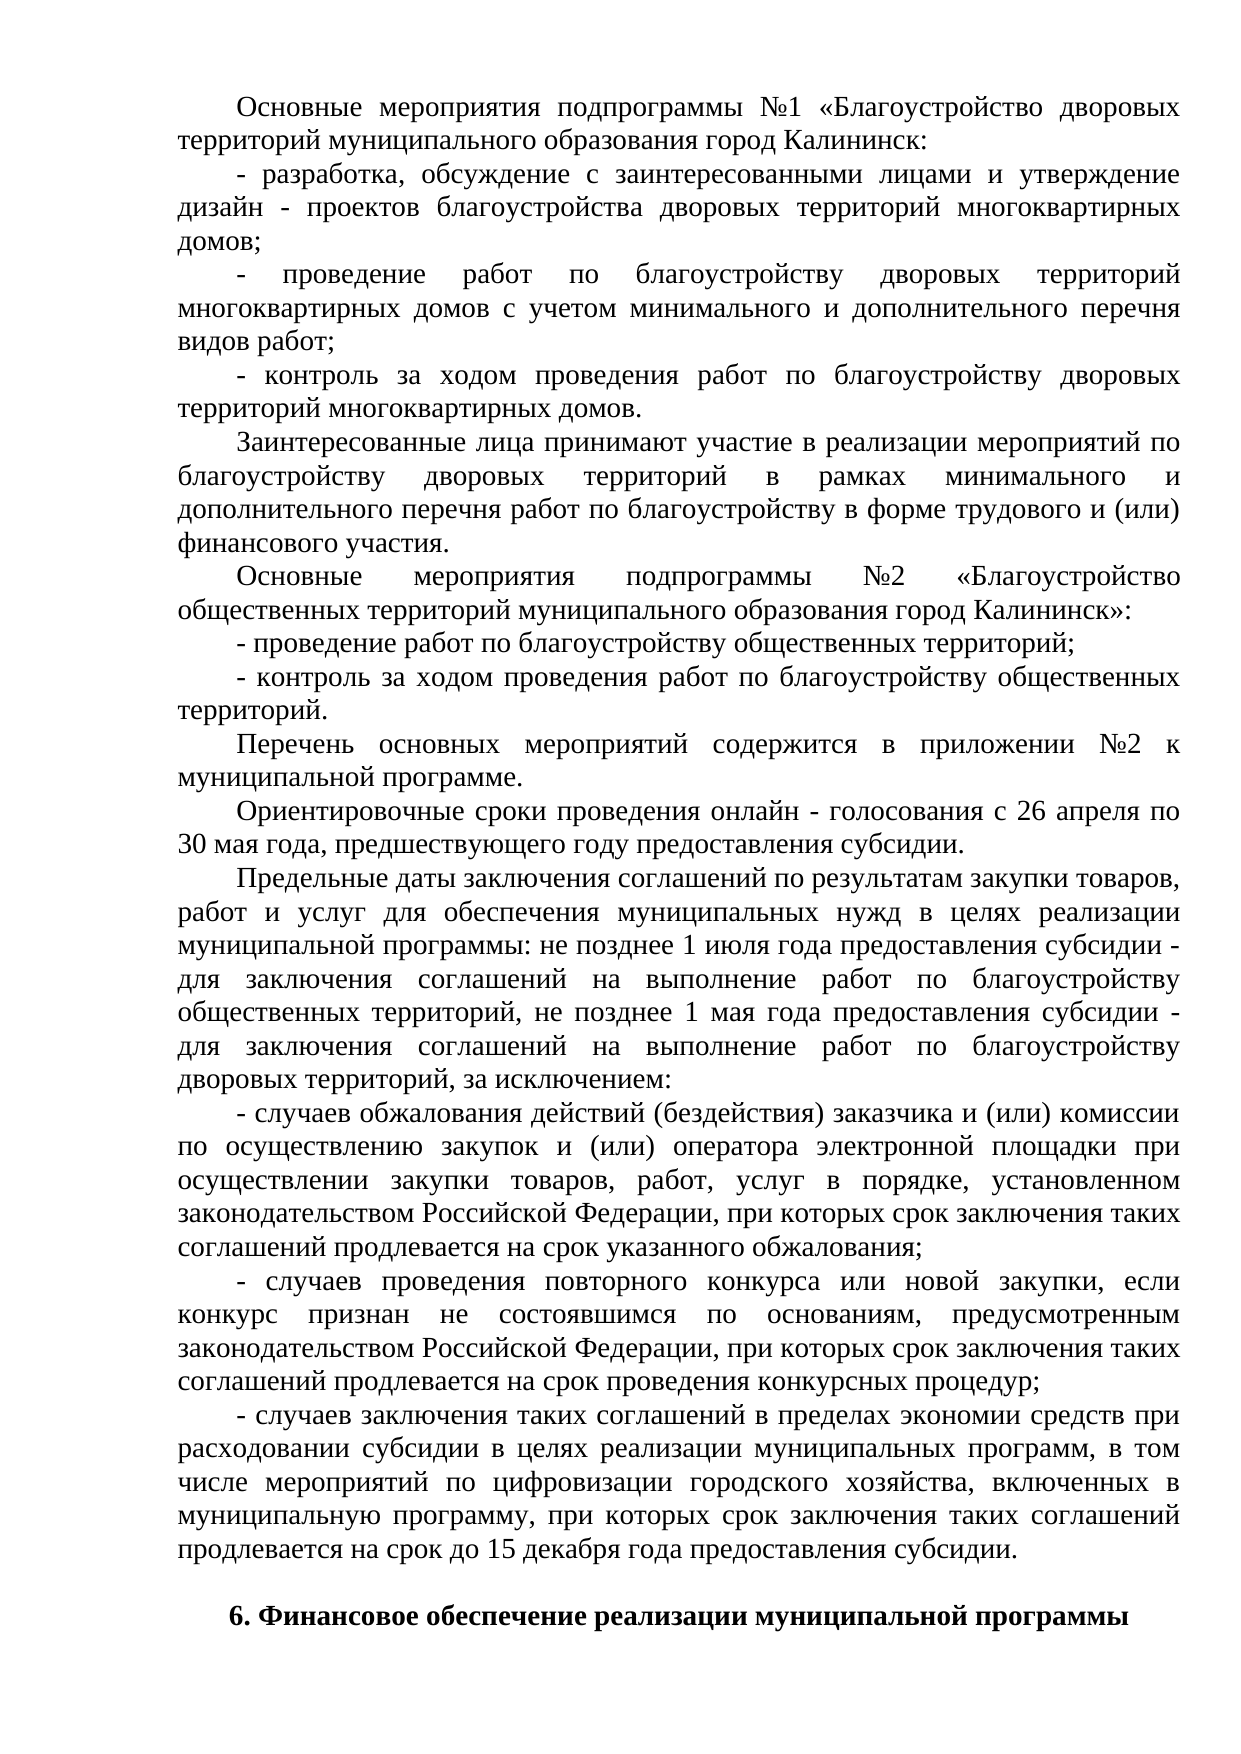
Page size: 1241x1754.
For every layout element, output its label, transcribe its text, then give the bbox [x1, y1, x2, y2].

text - случаев заключения таких соглашений в пределах экономии средств при расходовании субсидии в целях реализации муниципальных программ, в том числе мероприятий по цифровизации городского хозяйства, включенных в муниципальную программу, при которых срок заключения таких соглашений продлевается на срок до 15 декабря года предоставления субсидии. [177, 1397, 1181, 1564]
text - случаев проведения повторного конкурса или новой закупки, если конкурс признан не состоявшимся по основаниям, предусмотренным законодательством Российской Федерации, при которых срок заключения таких соглашений продлевается на срок проведения конкурсных процедур; [177, 1263, 1181, 1397]
text - случаев обжалования действий (бездействия) заказчика и (или) комиссии по осуществлению закупок и (или) оператора электронной площадки при осуществлении закупки товаров, работ, услуг в порядке, установленном законодательством Российской Федерации, при которых срок заключения таких соглашений продлевается на срок указанного обжалования; [177, 1095, 1181, 1263]
text Основные мероприятия подпрограммы №2 «Благоустройство общественных территорий муниципального образования город Калининск»: [177, 558, 1181, 625]
text Ориентировочные сроки проведения онлайн - голосования с 26 апреля по 30 мая года, предшествующего году предоставления субсидии. [177, 793, 1181, 860]
text Перечень основных мероприятий содержится в приложении №2 к муниципальной программе. [177, 726, 1181, 793]
text - контроль за ходом проведения работ по благоустройству дворовых территорий многоквартирных домов. [177, 357, 1181, 424]
text - разработка, обсуждение с заинтересованными лицами и утверждение дизайн - проектов благоустройства дворовых территорий многоквартирных домов; [177, 156, 1181, 256]
text - проведение работ по благоустройству общественных территорий; [177, 625, 1181, 659]
text - проведение работ по благоустройству дворовых территорий многоквартирных домов с учетом минимального и дополнительного перечня видов работ; [177, 256, 1181, 357]
text Основные мероприятия подпрограммы №1 «Благоустройство дворовых территорий муниципального образования город Калининск: [177, 89, 1181, 156]
text Предельные даты заключения соглашений по результатам закупки товаров, работ и услуг для обеспечения муниципальных нужд в целях реализации муниципальной программы: не позднее 1 июля года предоставления субсидии - для заключения соглашений на выполнение работ по благоустройству общественных территорий, не позднее 1 мая года предоставления субсидии - для заключения соглашений на выполнение работ по благоустройству дворовых территорий, за исключением: [177, 860, 1181, 1095]
text - контроль за ходом проведения работ по благоустройству общественных территорий. [177, 659, 1181, 726]
text Заинтересованные лица принимают участие в реализации мероприятий по благоустройству дворовых территорий в рамках минимального и дополнительного перечня работ по благоустройству в форме трудового и (или) финансового участия. [177, 424, 1181, 558]
text 6. Финансовое обеспечение реализации муниципальной программы [177, 1598, 1181, 1632]
